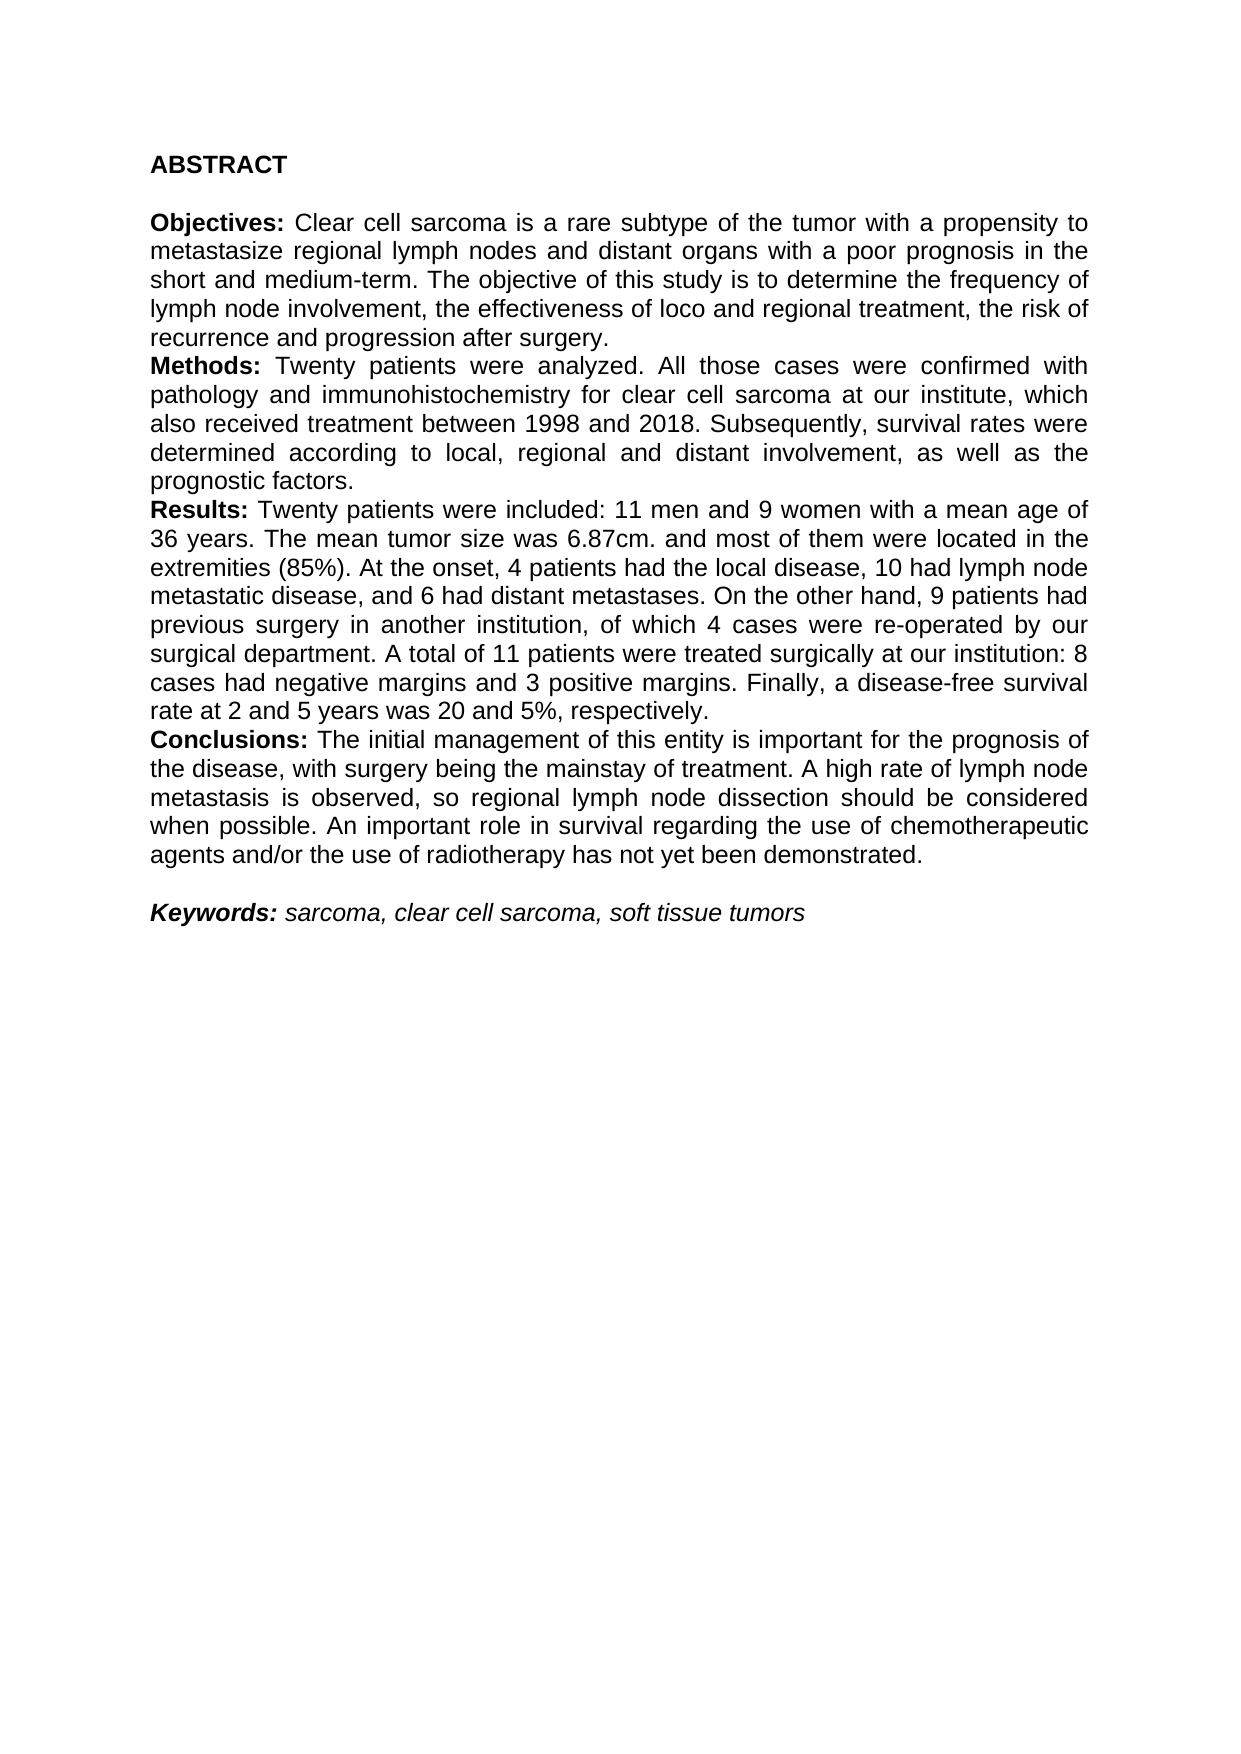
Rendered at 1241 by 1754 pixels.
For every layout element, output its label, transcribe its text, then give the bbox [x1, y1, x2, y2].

text ABSTRACT [150, 150, 1090, 179]
text Methods: Twenty patients were analyzed. All those cases were confirmed with pathology and immunohistochemistry for clear cell sarcoma at our institute, which also received treatment between 1998 and 2018. Subsequently, survival rates were determined according to local, regional and distant involvement, as well as the prognostic factors. [150, 351, 1090, 495]
text Results: Twenty patients were included: 11 men and 9 women with a mean age of 36 years. The mean tumor size was 6.87cm. and most of them were located in the extremities (85%). At the onset, 4 patients had the local disease, 10 had lymph node metastatic disease, and 6 had distant metastases. On the other hand, 9 patients had previous surgery in another institution, of which 4 cases were re-operated by our surgical department. A total of 11 patients were treated surgically at our institution: 8 cases had negative margins and 3 positive margins. Finally, a disease-free survival rate at 2 and 5 years was 20 and 5%, respectively. [150, 495, 1090, 725]
text Conclusions: The initial management of this entity is important for the prognosis of the disease, with surgery being the mainstay of treatment. A high rate of lymph node metastasis is observed, so regional lymph node dissection should be considered when possible. An important role in survival regarding the use of chemotherapeutic agents and/or the use of radiotherapy has not yet been demonstrated. [150, 725, 1090, 869]
text Keywords: sarcoma, clear cell sarcoma, soft tissue tumors [150, 897, 1090, 926]
text Objectives: Clear cell sarcoma is a rare subtype of the tumor with a propensity to metastasize regional lymph nodes and distant organs with a poor prognosis in the short and medium-term. The objective of this study is to determine the frequency of lymph node involvement, the effectiveness of loco and regional treatment, the risk of recurrence and progression after surgery. [150, 207, 1090, 351]
